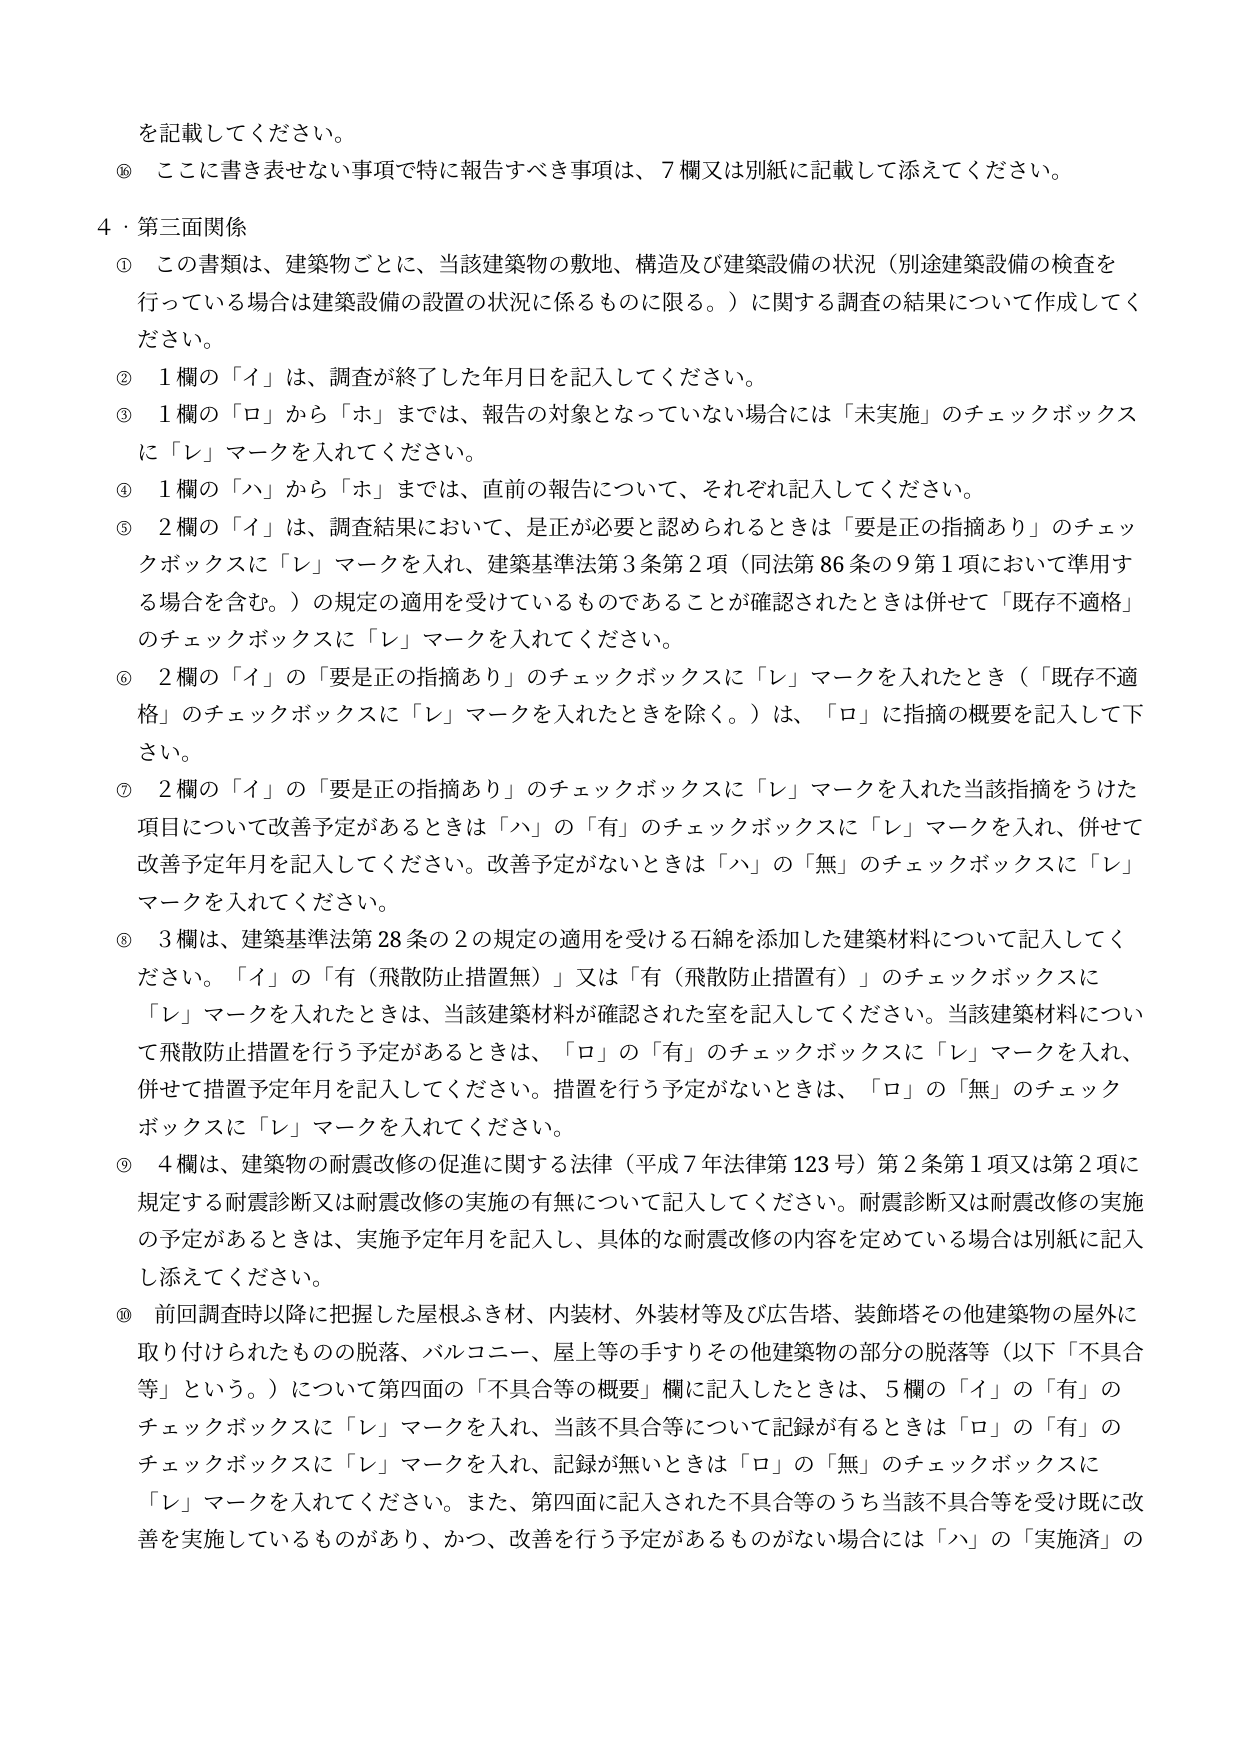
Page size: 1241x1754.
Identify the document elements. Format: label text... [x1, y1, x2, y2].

text ⑨ ４欄は、建築物の耐震改修の促進に関する法律（平成７年法律第123号）第２条第１項又は第２項に規定する耐震診断又は耐震改修の実施の有無について記入してください。耐震診断又は耐震改修の実施の予定があるときは、実施予定年月を記入し、具体的な耐震改修の内容を定めている場合は別紙に記入し添えてください。 [116, 1144, 1144, 1294]
text ４．第三面関係 [94, 207, 1144, 244]
text ② １欄の「イ」は、調査が終了した年月日を記入してください。 [116, 357, 1144, 394]
text ① この書類は、建築物ごとに、当該建築物の敷地、構造及び建築設備の状況（別途建築設備の検査を行っている場合は建築設備の設置の状況に係るものに限る。）に関する調査の結果について作成してください。 [116, 244, 1144, 357]
text ⑤ ２欄の「イ」は、調査結果において、是正が必要と認められるときは「要是正の指摘あり」のチェックボックスに「レ」マークを入れ、建築基準法第３条第２項（同法第86条の９第１項において準用する場合を含む。）の規定の適用を受けているものであることが確認されたときは併せて「既存不適格」のチェックボックスに「レ」マークを入れてください。 [116, 507, 1144, 657]
text ⑯ ここに書き表せない事項で特に報告すべき事項は、７欄又は別紙に記載して添えてください。 [116, 151, 1144, 188]
text ⑧ ３欄は、建築基準法第28条の２の規定の適用を受ける石綿を添加した建築材料について記入してください。「イ」の「有（飛散防止措置無）」又は「有（飛散防止措置有）」のチェックボックスに「レ」マークを入れたときは、当該建築材料が確認された室を記入してください。当該建築材料について飛散防止措置を行う予定があるときは、「ロ」の「有」のチェックボックスに「レ」マークを入れ、併せて措置予定年月を記入してください。措置を行う予定がないときは、「ロ」の「無」のチェックボックスに「レ」マークを入れてください。 [116, 919, 1144, 1144]
text ③ １欄の「ロ」から「ホ」までは、報告の対象となっていない場合には「未実施」のチェックボックスに「レ」マークを入れてください。 [116, 394, 1144, 469]
text ⑥ ２欄の「イ」の「要是正の指摘あり」のチェックボックスに「レ」マークを入れたとき（「既存不適格」のチェックボックスに「レ」マークを入れたときを除く。）は、「ロ」に指摘の概要を記入して下さい。 [116, 657, 1144, 769]
text ⑦ ２欄の「イ」の「要是正の指摘あり」のチェックボックスに「レ」マークを入れた当該指摘をうけた項目について改善予定があるときは「ハ」の「有」のチェックボックスに「レ」マークを入れ、併せて改善予定年月を記入してください。改善予定がないときは「ハ」の「無」のチェックボックスに「レ」マークを入れてください。 [116, 769, 1144, 919]
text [116, 1294, 1144, 1557]
text ④ １欄の「ハ」から「ホ」までは、直前の報告について、それぞれ記入してください。 [116, 469, 1144, 507]
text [116, 113, 1144, 151]
